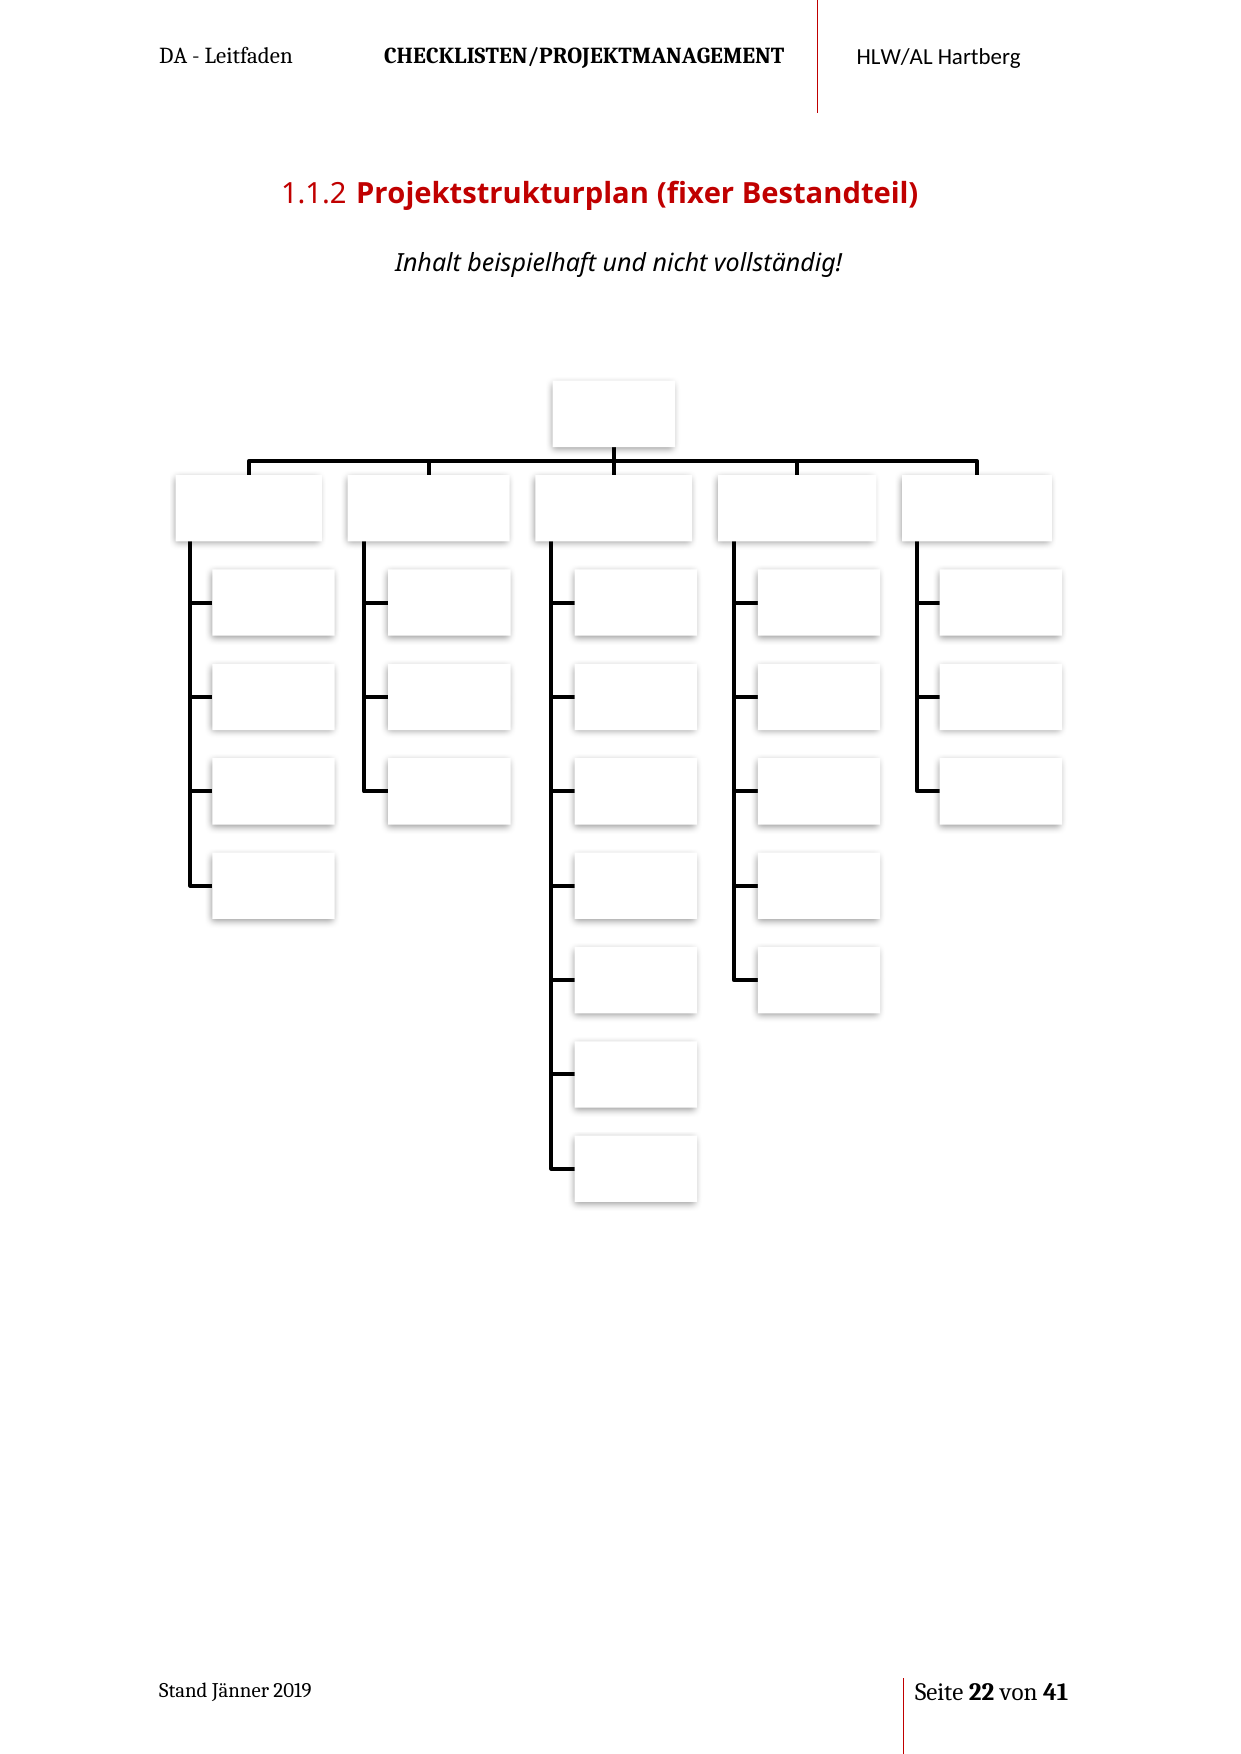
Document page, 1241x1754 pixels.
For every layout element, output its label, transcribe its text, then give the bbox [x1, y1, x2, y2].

list Inhalt beispielhaft und nicht vollständig! [148, 245, 1092, 279]
subtitle Projektstrukturplan (fixer Bestandteil) [281, 173, 1092, 212]
